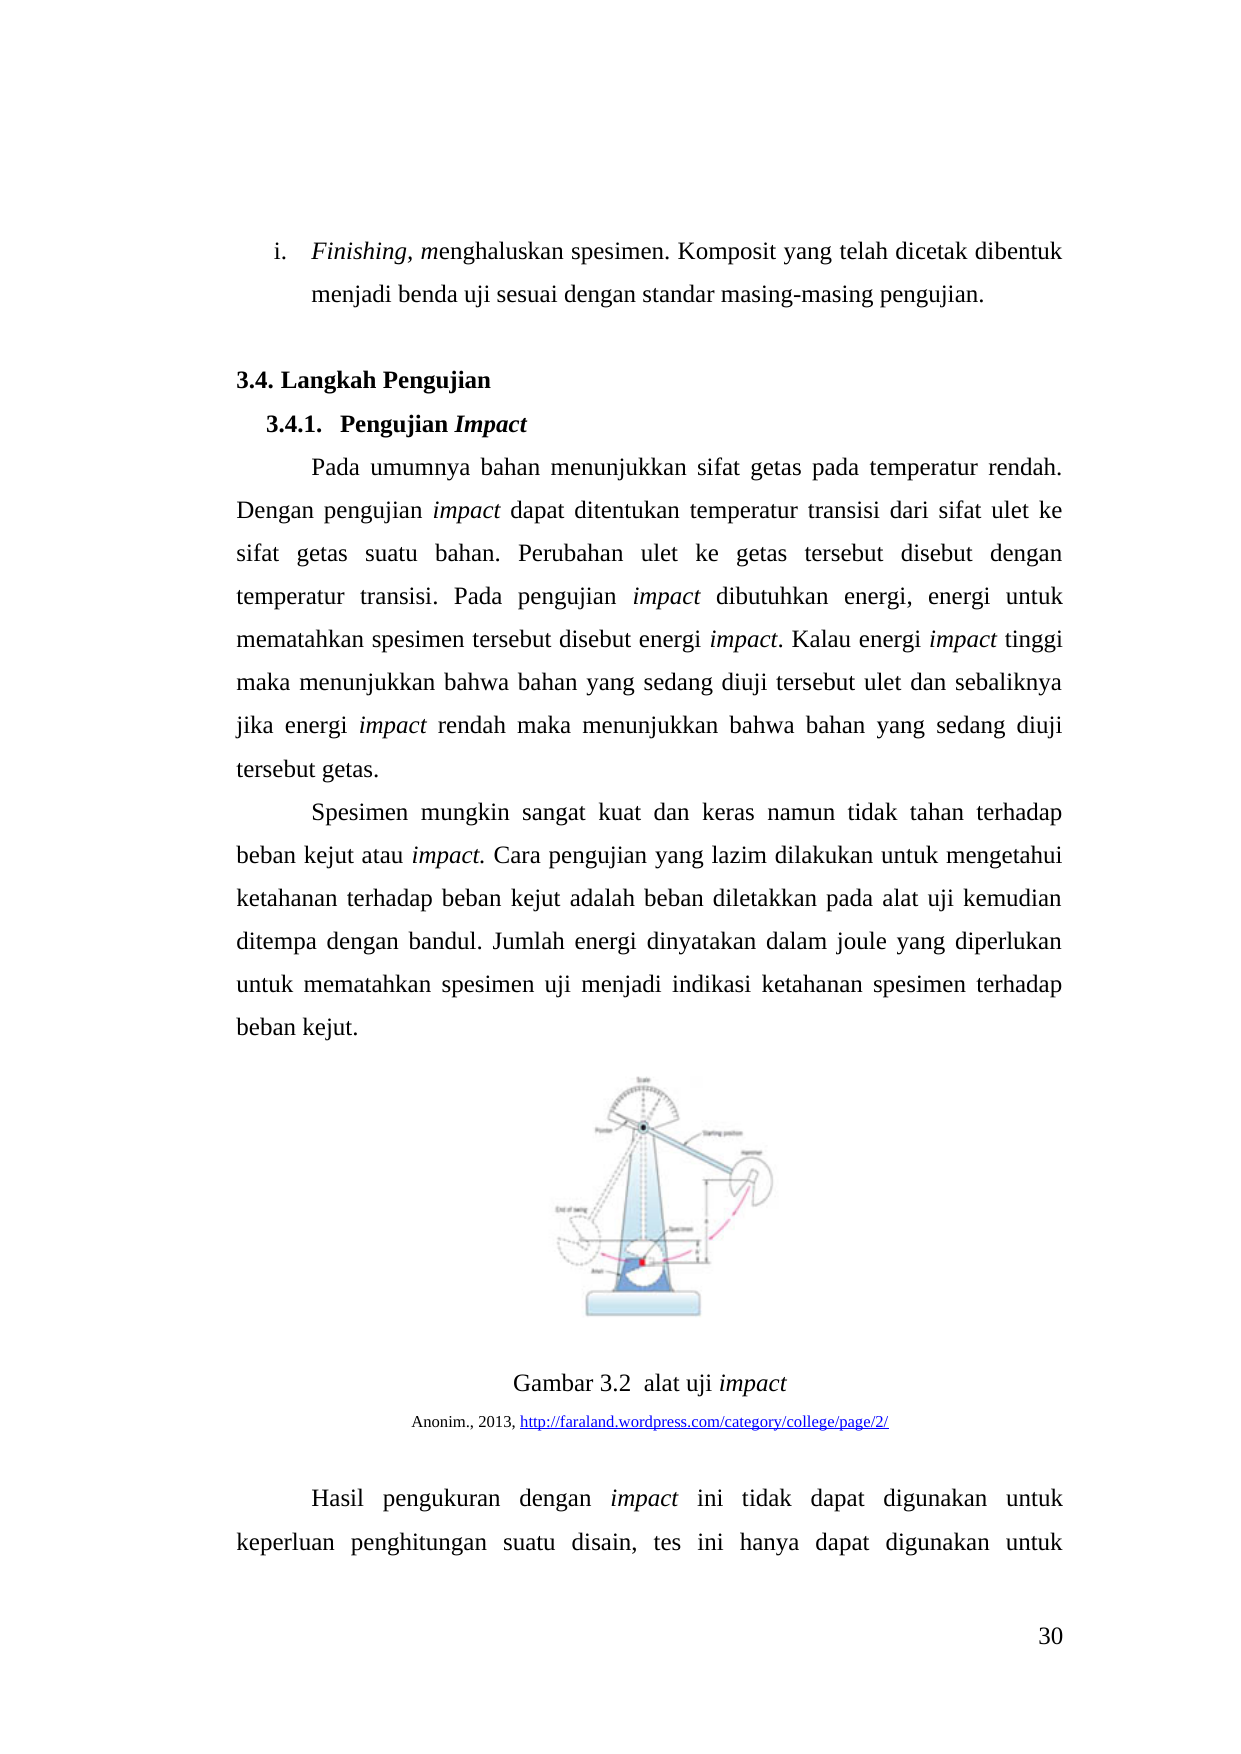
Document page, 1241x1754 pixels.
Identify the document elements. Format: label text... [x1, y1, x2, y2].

text Anonim., 2013, http://faraland.wordpress.com/category/college/page/2/ [236, 1412, 1063, 1431]
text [236, 1483, 1063, 1555]
list Finishing, menghaluskan spesimen. Komposit yang telah dicetak dibentuk menjadi benda uji sesuai dengan standar masing-masing pengujian. [274, 236, 1063, 308]
text Pada umumnya bahan menunjukkan sifat getas pada temperatur rendah. Dengan pengujian impact dapat ditentukan temperatur transisi dari sifat ulet ke sifat getas suatu bahan. Perubahan ulet ke getas tersebut disebut dengan temperatur transisi. Pada pengujian impact dibutuhkan energi, energi untuk mematahkan spesimen tersebut disebut energi impact. Kalau energi impact tinggi maka menunjukkan bahwa bahan yang sedang diuji tersebut ulet dan sebaliknya jika energi impact rendah maka menunjukkan bahwa bahan yang sedang diuji tersebut getas. [236, 452, 1063, 782]
list Pengujian Impact [266, 409, 1063, 437]
list Langkah Pengujian [236, 366, 1063, 394]
picture [538, 1055, 791, 1334]
text Spesimen mungkin sangat kuat dan keras namun tidak tahan terhadap beban kejut atau impact. Cara pengujian yang lazim dilakukan untuk mengetahui ketahanan terhadap beban kejut adalah beban diletakkan pada alat uji kemudian ditempa dengan bandul. Jumlah energi dinyatakan dalam joule yang diperlukan untuk mematahkan spesimen uji menjadi indikasi ketahanan spesimen terhadap beban kejut. [236, 797, 1063, 1041]
text Gambar 3.2 alat uji impact [236, 1368, 1063, 1397]
